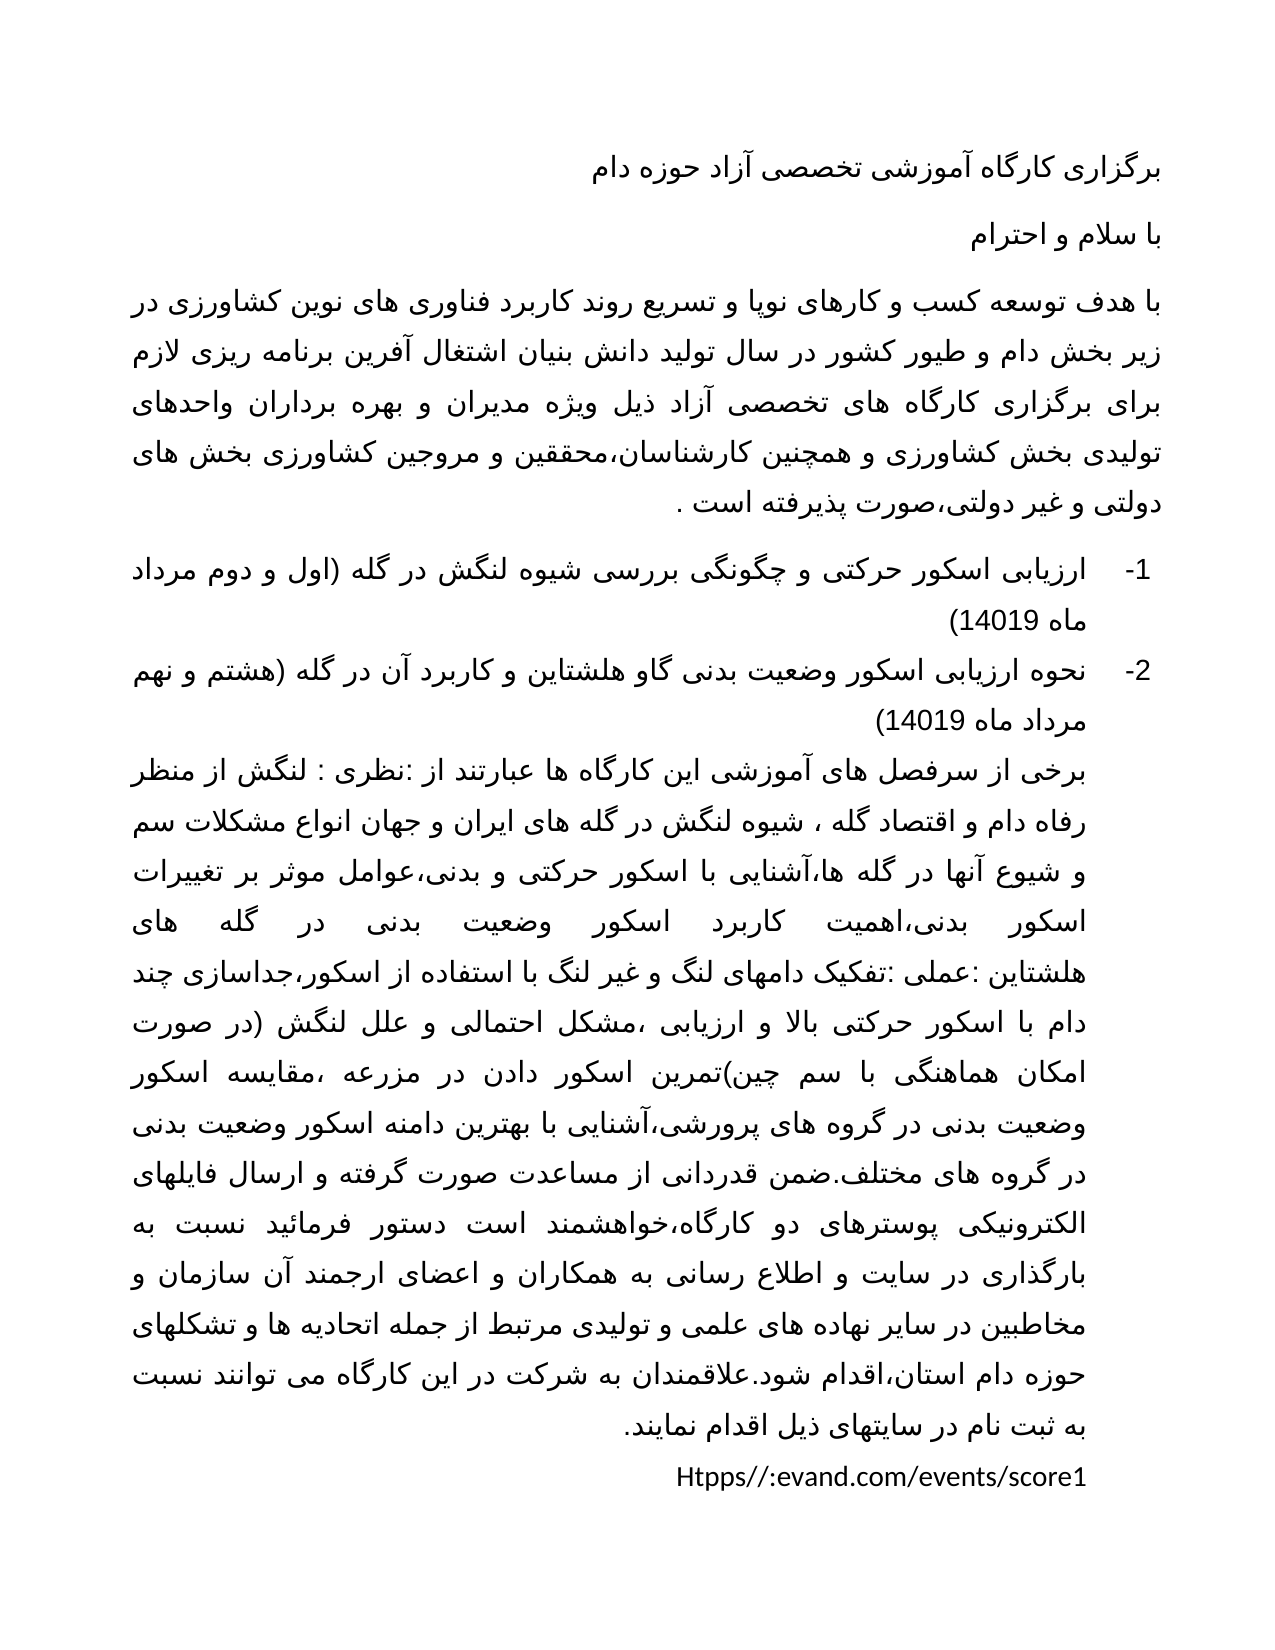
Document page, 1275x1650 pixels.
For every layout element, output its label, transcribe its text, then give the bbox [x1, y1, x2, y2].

list Htpps//:evand.com/events/score1 [131, 1458, 1087, 1493]
list برخی از سرفصل های آموزشی این کارگاه ها عبارتند از :نظری : لنگش از منظر رفاه دام و اقتصاد گله ، شیوه لنگش در گله های ایران و جهان انواع مشکلات سم و شیوع آنها در گله ها،آشنایی با اسکور حرکتی و بدنی،عوامل موثر بر تغییرات اسکور بدنی،اهمیت کاربرد اسکور وضعیت بدنی در گله های هلشتاین :عملی :تفکیک دامهای لنگ و غیر لنگ با استفاده از اسکور،جداسازی چند دام با اسکور حرکتی بالا و ارزیابی ،مشکل احتمالی و علل لنگش (در صورت امکان هماهنگی با سم چین)تمرین اسکور دادن در مزرعه ،مقایسه اسکور وضعیت بدنی در گروه های پرورشی،آشنایی با بهترین دامنه اسکور وضعیت بدنی در گروه های مختلف.ضمن قدردانی از مساعدت صورت گرفته و ارسال فایلهای الکترونیکی پوسترهای دو کارگاه،خواهشمند است دستور فرمائید نسبت به بارگذاری در سایت و اطلاع رسانی به همکاران و اعضای ارجمند آن سازمان و مخاطبین در سایر نهاده های علمی و تولیدی مرتبط از جمله اتحادیه ها و تشکلهای حوزه دام استان،اقدام شود.علاقمندان به شرکت در این کارگاه می توانند نسبت به ثبت نام در سایتهای ذیل اقدام نمایند. [131, 753, 1087, 1441]
text برگزاری کارگاه آموزشی تخصصی آزاد حوزه دام [131, 150, 1162, 183]
list نحوه ارزیابی اسکور وضعیت بدنی گاو هلشتاین و کاربرد آن در گله (هشتم و نهم مرداد ماه 14019) [131, 653, 1125, 737]
list ارزیابی اسکور حرکتی و چگونگی بررسی شیوه لنگش در گله (اول و دوم مرداد ماه 14019) [131, 552, 1125, 636]
text با سلام و احترام [131, 217, 1162, 251]
text با هدف توسعه کسب و کارهای نوپا و تسریع روند کاربرد فناوری های نوین کشاورزی در زیر بخش دام و طیور کشور در سال تولید دانش بنیان اشتغال آفرین برنامه ریزی لازم برای برگزاری کارگاه های تخصصی آزاد ذیل ویژه مدیران و بهره برداران واحدهای تولیدی بخش کشاورزی و همچنین کارشناسان،محققین و مروجین کشاورزی بخش های دولتی و غیر دولتی،صورت پذیرفته است . [131, 284, 1162, 519]
